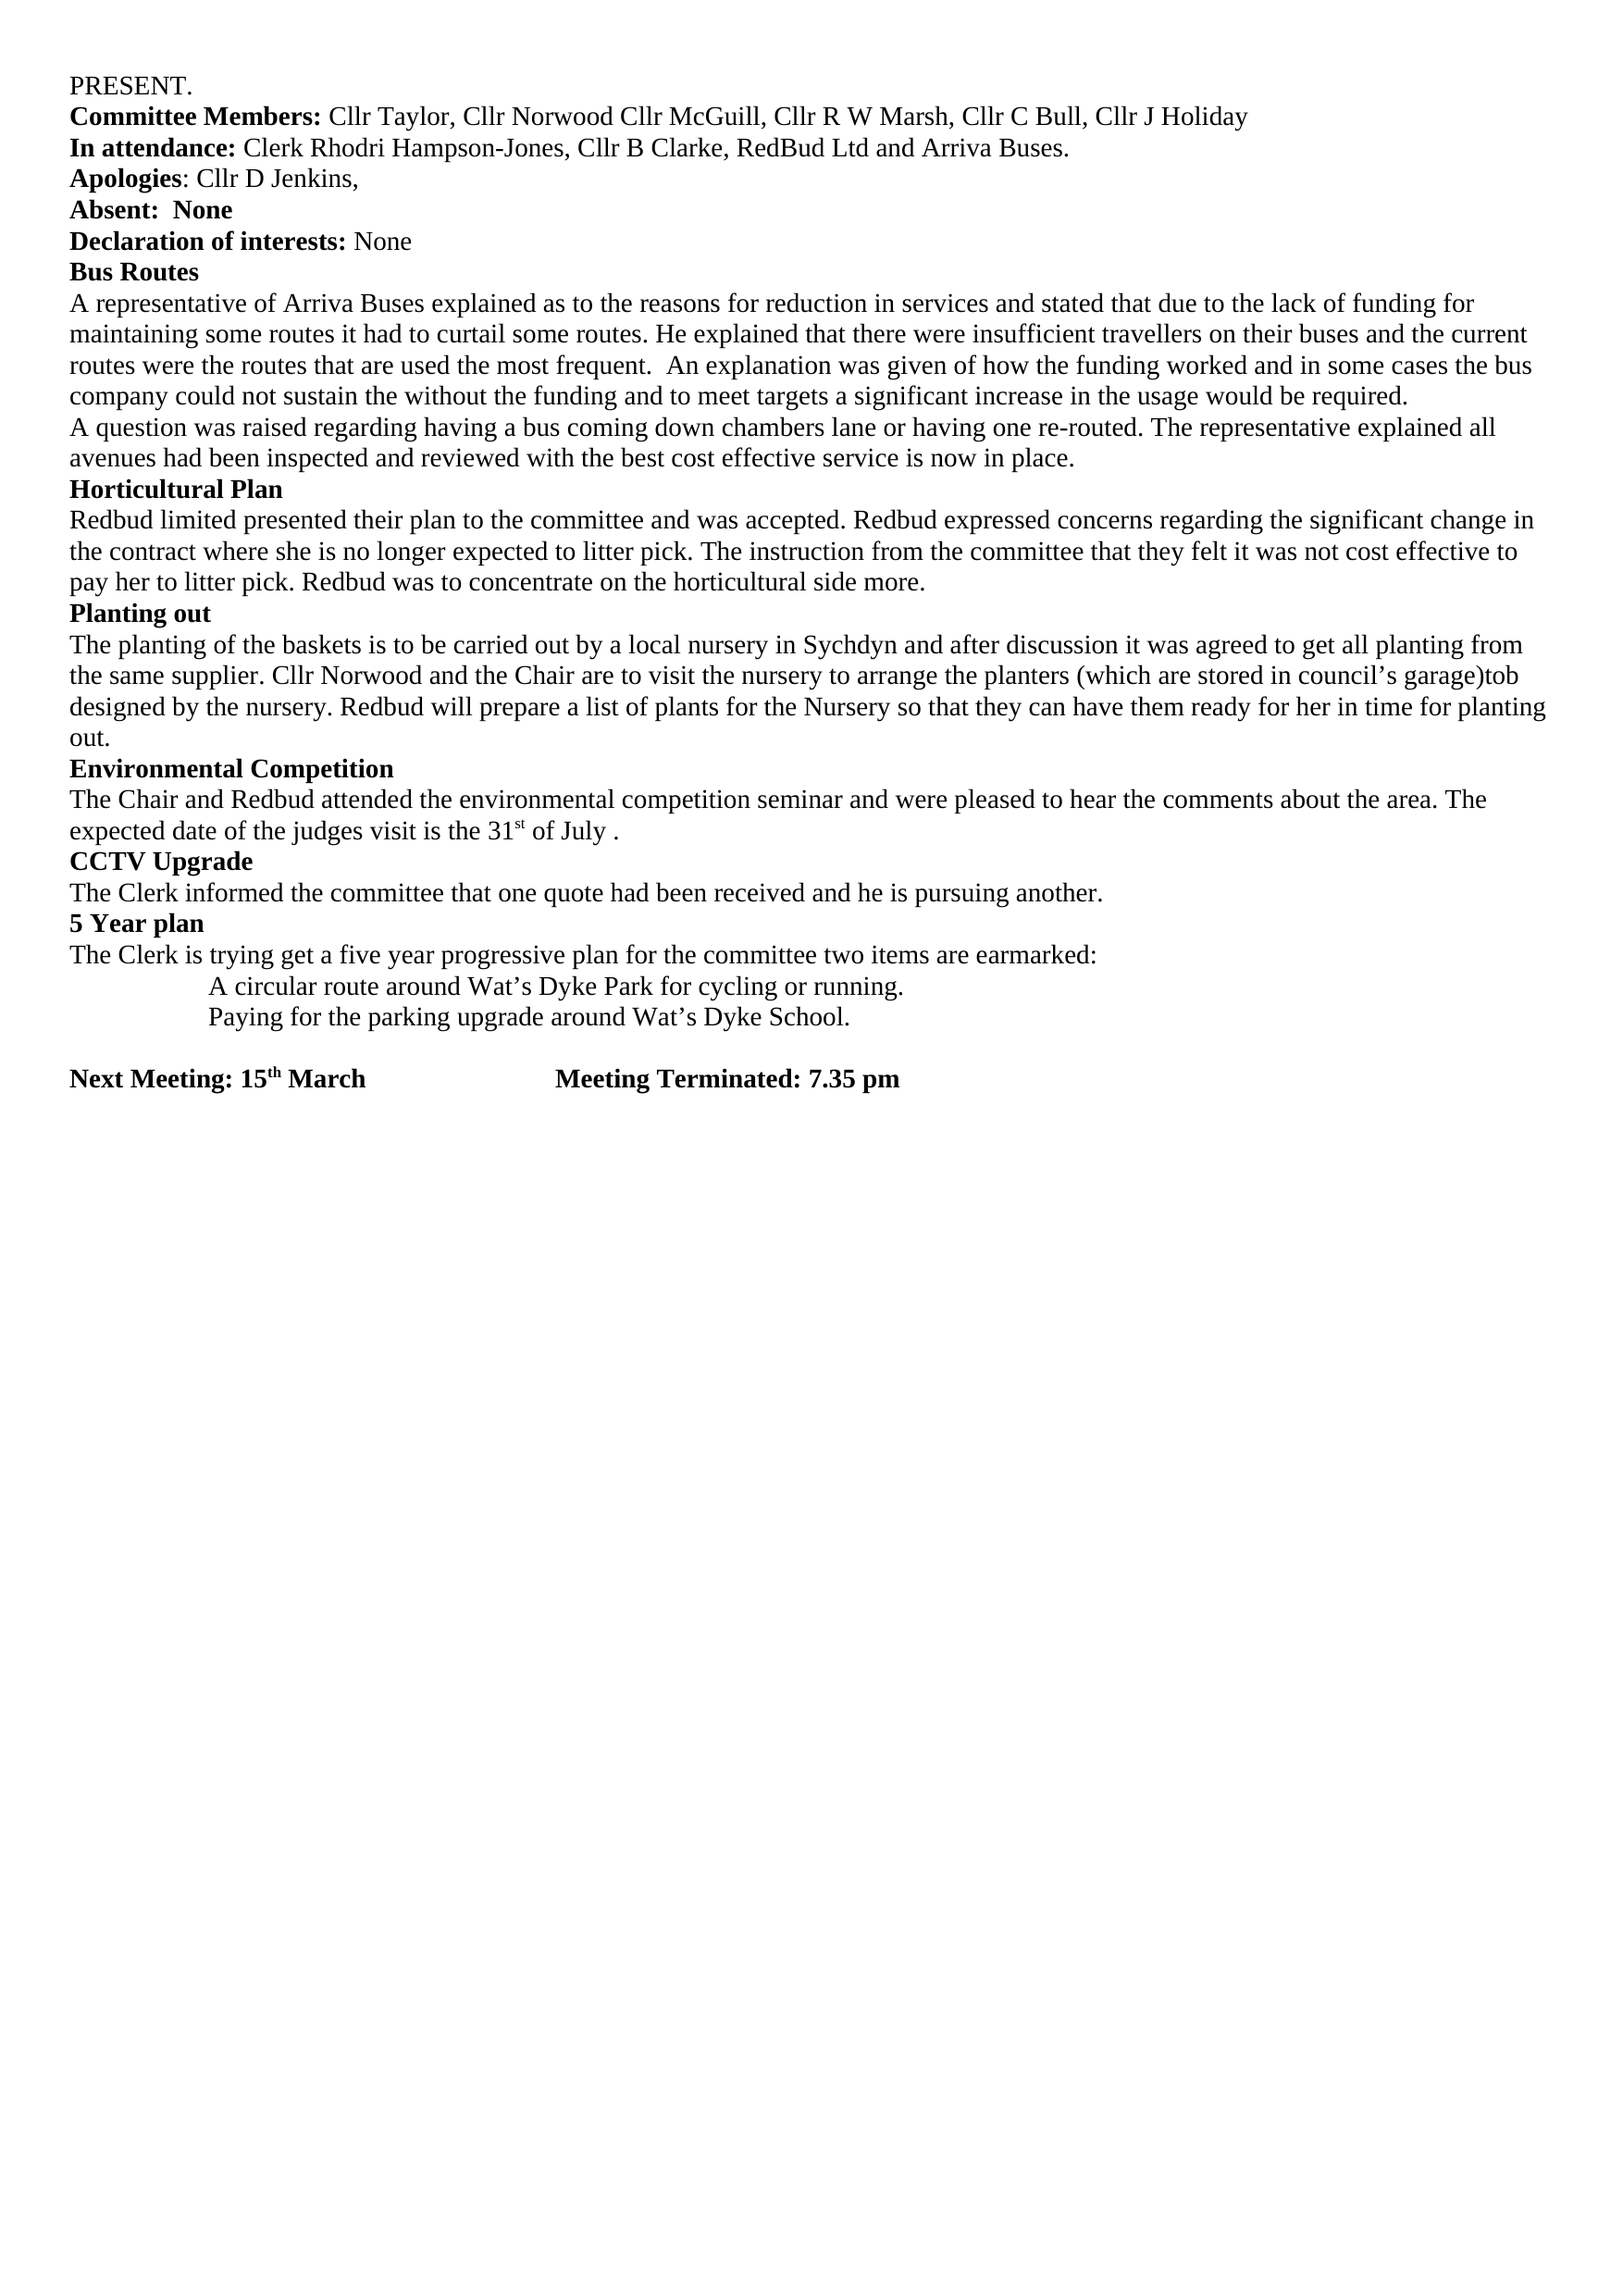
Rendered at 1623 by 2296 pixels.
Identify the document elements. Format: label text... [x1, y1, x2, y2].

text The Chair and Redbud attended the environmental competition seminar and were pleased to hear the comments about the area. The expected date of the judges visit is the 31st of July . [69, 783, 1554, 845]
text A circular route around Wat’s Dyke Park for cycling or running. [69, 970, 1554, 1000]
text In attendance: Clerk Rhodri Hampson-Jones, Cllr B Clarke, RedBud Ltd and Arriva Buses. [69, 131, 1554, 163]
text Next Meeting: 15th March Meeting Terminated: 7.35 pm [69, 1062, 1554, 1094]
text The Clerk informed the committee that one quote had been received and he is pursuing another. [69, 876, 1554, 908]
text PRESENT. [69, 69, 1554, 100]
text Bus Routes [69, 255, 1554, 287]
text Horticultural Plan [69, 473, 1554, 503]
text Planting out [69, 597, 1554, 628]
text Absent: None [69, 193, 1554, 225]
text Redbud limited presented their plan to the committee and was accepted. Redbud expressed concerns regarding the significant change in the contract where she is no longer expected to litter pick. The instruction from the committee that they felt it was not cost effective to pay her to litter pick. Redbud was to concentrate on the horticultural side more. [69, 503, 1554, 597]
text Declaration of interests: None [69, 225, 1554, 255]
text 5 Year plan [69, 908, 1554, 938]
text A question was raised regarding having a bus coming down chambers lane or having one re-routed. The representative explained all avenues had been inspected and reviewed with the best cost effective service is now in place. [69, 411, 1554, 473]
text The Clerk is trying get a five year progressive plan for the committee two items are earmarked: [69, 938, 1554, 970]
text The planting of the baskets is to be carried out by a local nursery in Sychdyn and after discussion it was agreed to get all planting from the same supplier. Cllr Norwood and the Chair are to visit the nursery to arrange the planters (which are stored in council’s garage)tob designed by the nursery. Redbud will prepare a list of plants for the Nursery so that they can have them ready for her in time for planting out. [69, 628, 1554, 752]
text Environmental Competition [69, 752, 1554, 783]
text A representative of Arriva Buses explained as to the reasons for reduction in services and stated that due to the lack of funding for maintaining some routes it had to curtail some routes. He explained that there were insufficient travellers on their buses and the current routes were the routes that are used the most frequent. An explanation was given of how the funding worked and in some cases the bus company could not sustain the without the funding and to meet targets a significant increase in the usage would be required. [69, 287, 1554, 411]
text Apologies: Cllr D Jenkins, [69, 163, 1554, 193]
text Committee Members: Cllr Taylor, Cllr Norwood Cllr McGuill, Cllr R W Marsh, Cllr C Bull, Cllr J Holiday [69, 100, 1554, 131]
text CCTV Upgrade [69, 845, 1554, 876]
text Paying for the parking upgrade around Wat’s Dyke School. [69, 1000, 1554, 1032]
